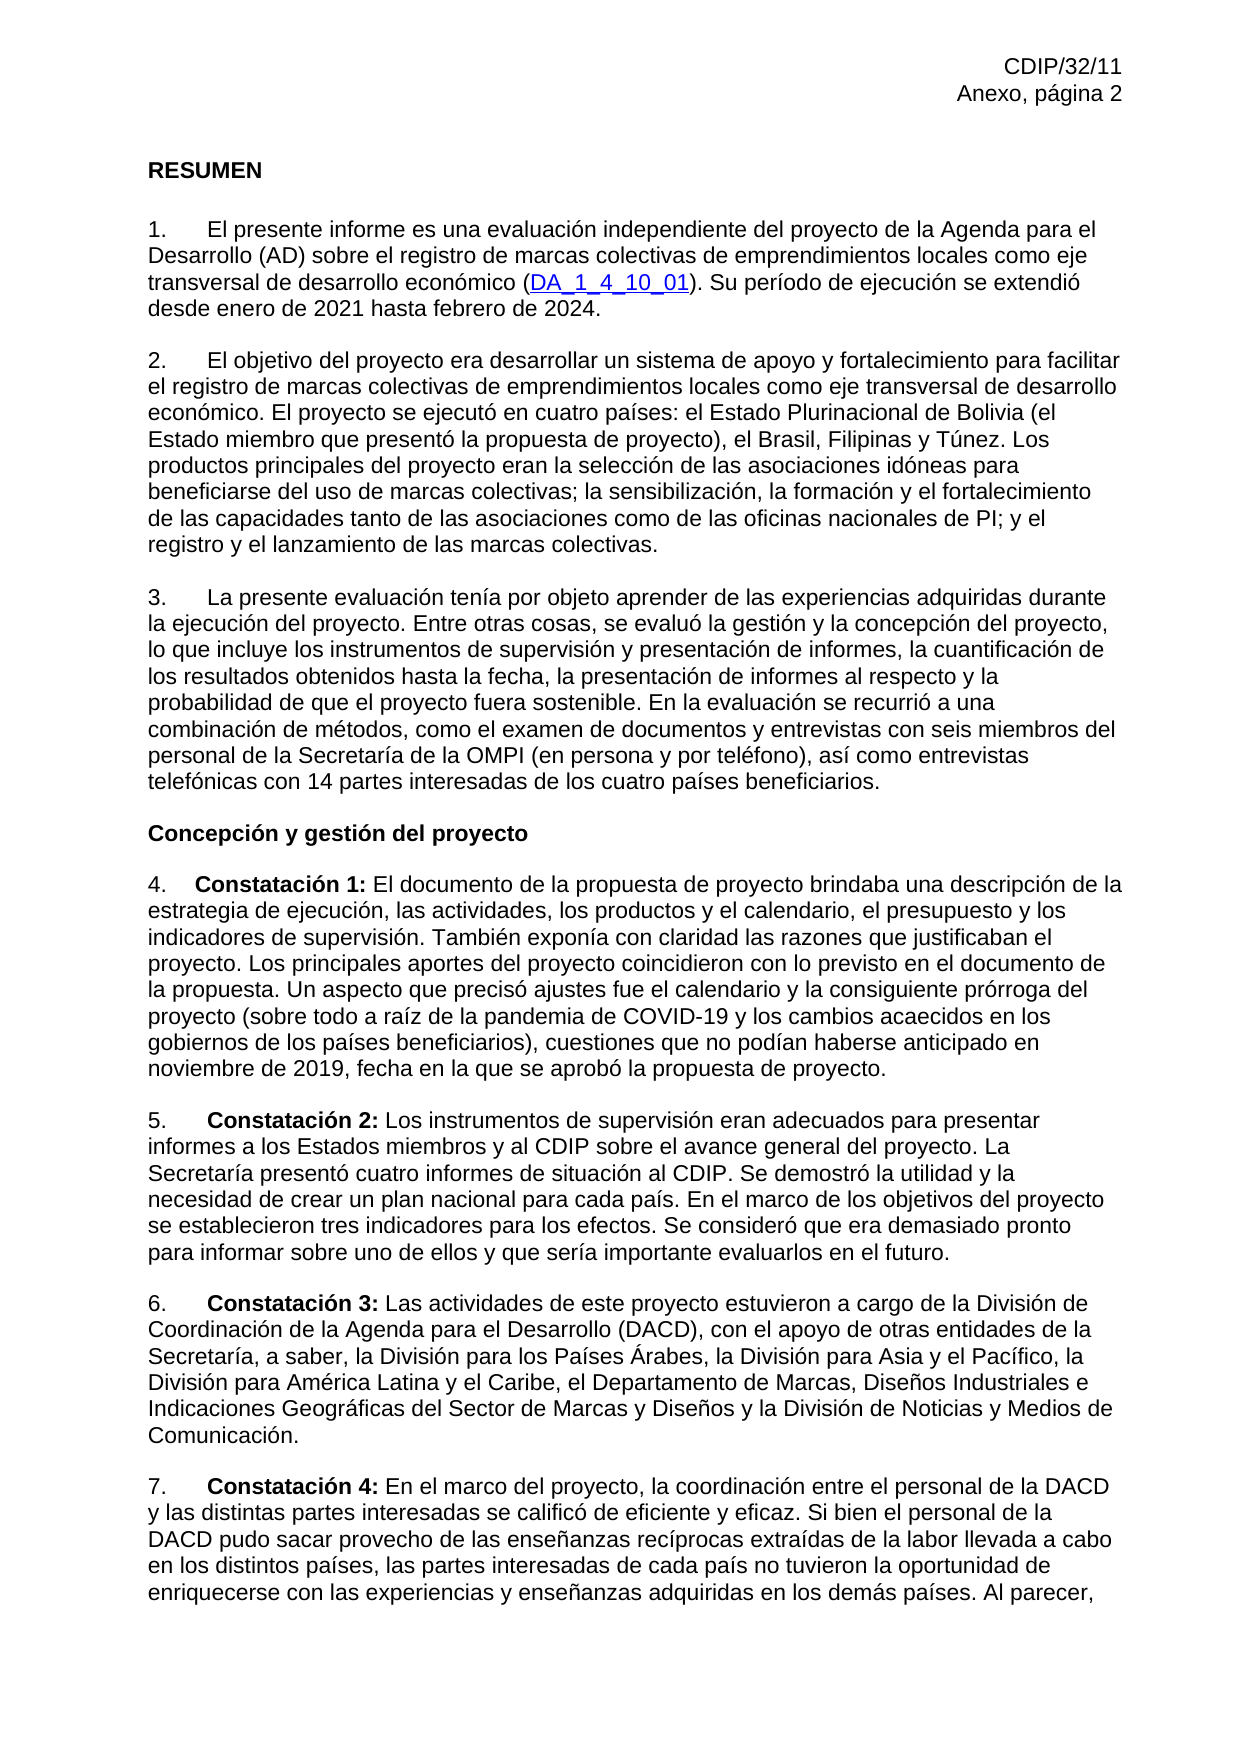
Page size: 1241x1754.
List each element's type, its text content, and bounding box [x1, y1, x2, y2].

text Concepción y gestión del proyecto [148, 819, 1122, 846]
list Constatación 3: Las actividades de este proyecto estuvieron a cargo de la División de Coordinación de la Agenda para el Desarrollo (DACD), con el apoyo de otras entidades de la Secretaría, a saber, la División para los Países Árabes, la División para Asia y el Pacífico, la División para América Latina y el Caribe, el Departamento de Marcas, Diseños Industriales e Indicaciones Geográficas del Sector de Marcas y Diseños y la División de Noticias y Medios de Comunicación. [148, 1290, 1122, 1448]
list La presente evaluación tenía por objeto aprender de las experiencias adquiridas durante la ejecución del proyecto. Entre otras cosas, se evaluó la gestión y la concepción del proyecto, lo que incluye los instrumentos de supervisión y presentación de informes, la cuantificación de los resultados obtenidos hasta la fecha, la presentación de informes al respecto y la probabilidad de que el proyecto fuera sostenible. En la evaluación se recurrió a una combinación de métodos, como el examen de documentos y entrevistas con seis miembros del personal de la Secretaría de la OMPI (en persona y por teléfono), así como entrevistas telefónicas con 14 partes interesadas de los cuatro países beneficiarios. [148, 584, 1122, 794]
list Constatación 2: Los instrumentos de supervisión eran adecuados para presentar informes a los Estados miembros y al CDIP sobre el avance general del proyecto. La Secretaría presentó cuatro informes de situación al CDIP. Se demostró la utilidad y la necesidad de crear un plan nacional para cada país. En el marco de los objetivos del proyecto se establecieron tres indicadores para los efectos. Se consideró que era demasiado pronto para informar sobre uno de ellos y que sería importante evaluarlos en el futuro. [148, 1107, 1122, 1265]
subtitle Resumen [148, 157, 1122, 183]
list El presente informe es una evaluación independiente del proyecto de la Agenda para el Desarrollo (AD) sobre el registro de marcas colectivas de emprendimientos locales como eje transversal de desarrollo económico (DA_1_4_10_01). Su período de ejecución se extendió desde enero de 2021 hasta febrero de 2024. [148, 216, 1122, 322]
list El objetivo del proyecto era desarrollar un sistema de apoyo y fortalecimiento para facilitar el registro de marcas colectivas de emprendimientos locales como eje transversal de desarrollo económico. El proyecto se ejecutó en cuatro países: el Estado Plurinacional de Bolivia (el Estado miembro que presentó la propuesta de proyecto), el Brasil, Filipinas y Túnez. Los productos principales del proyecto eran la selección de las asociaciones idóneas para beneficiarse del uso de marcas colectivas; la sensibilización, la formación y el fortalecimiento de las capacidades tanto de las asociaciones como de las oficinas nacionales de PI; y el registro y el lanzamiento de las marcas colectivas. [148, 347, 1122, 557]
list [148, 1473, 1122, 1605]
list Constatación 1: El documento de la propuesta de proyecto brindaba una descripción de la estrategia de ejecución, las actividades, los productos y el calendario, el presupuesto y los indicadores de supervisión. También exponía con claridad las razones que justificaban el proyecto. Los principales aportes del proyecto coincidieron con lo previsto en el documento de la propuesta. Un aspecto que precisó ajustes fue el calendario y la consiguiente prórroga del proyecto (sobre todo a raíz de la pandemia de COVID-19 y los cambios acaecidos en los gobiernos de los países beneficiarios), cuestiones que no podían haberse anticipado en noviembre de 2019, fecha en la que se aprobó la propuesta de proyecto. [148, 871, 1122, 1082]
